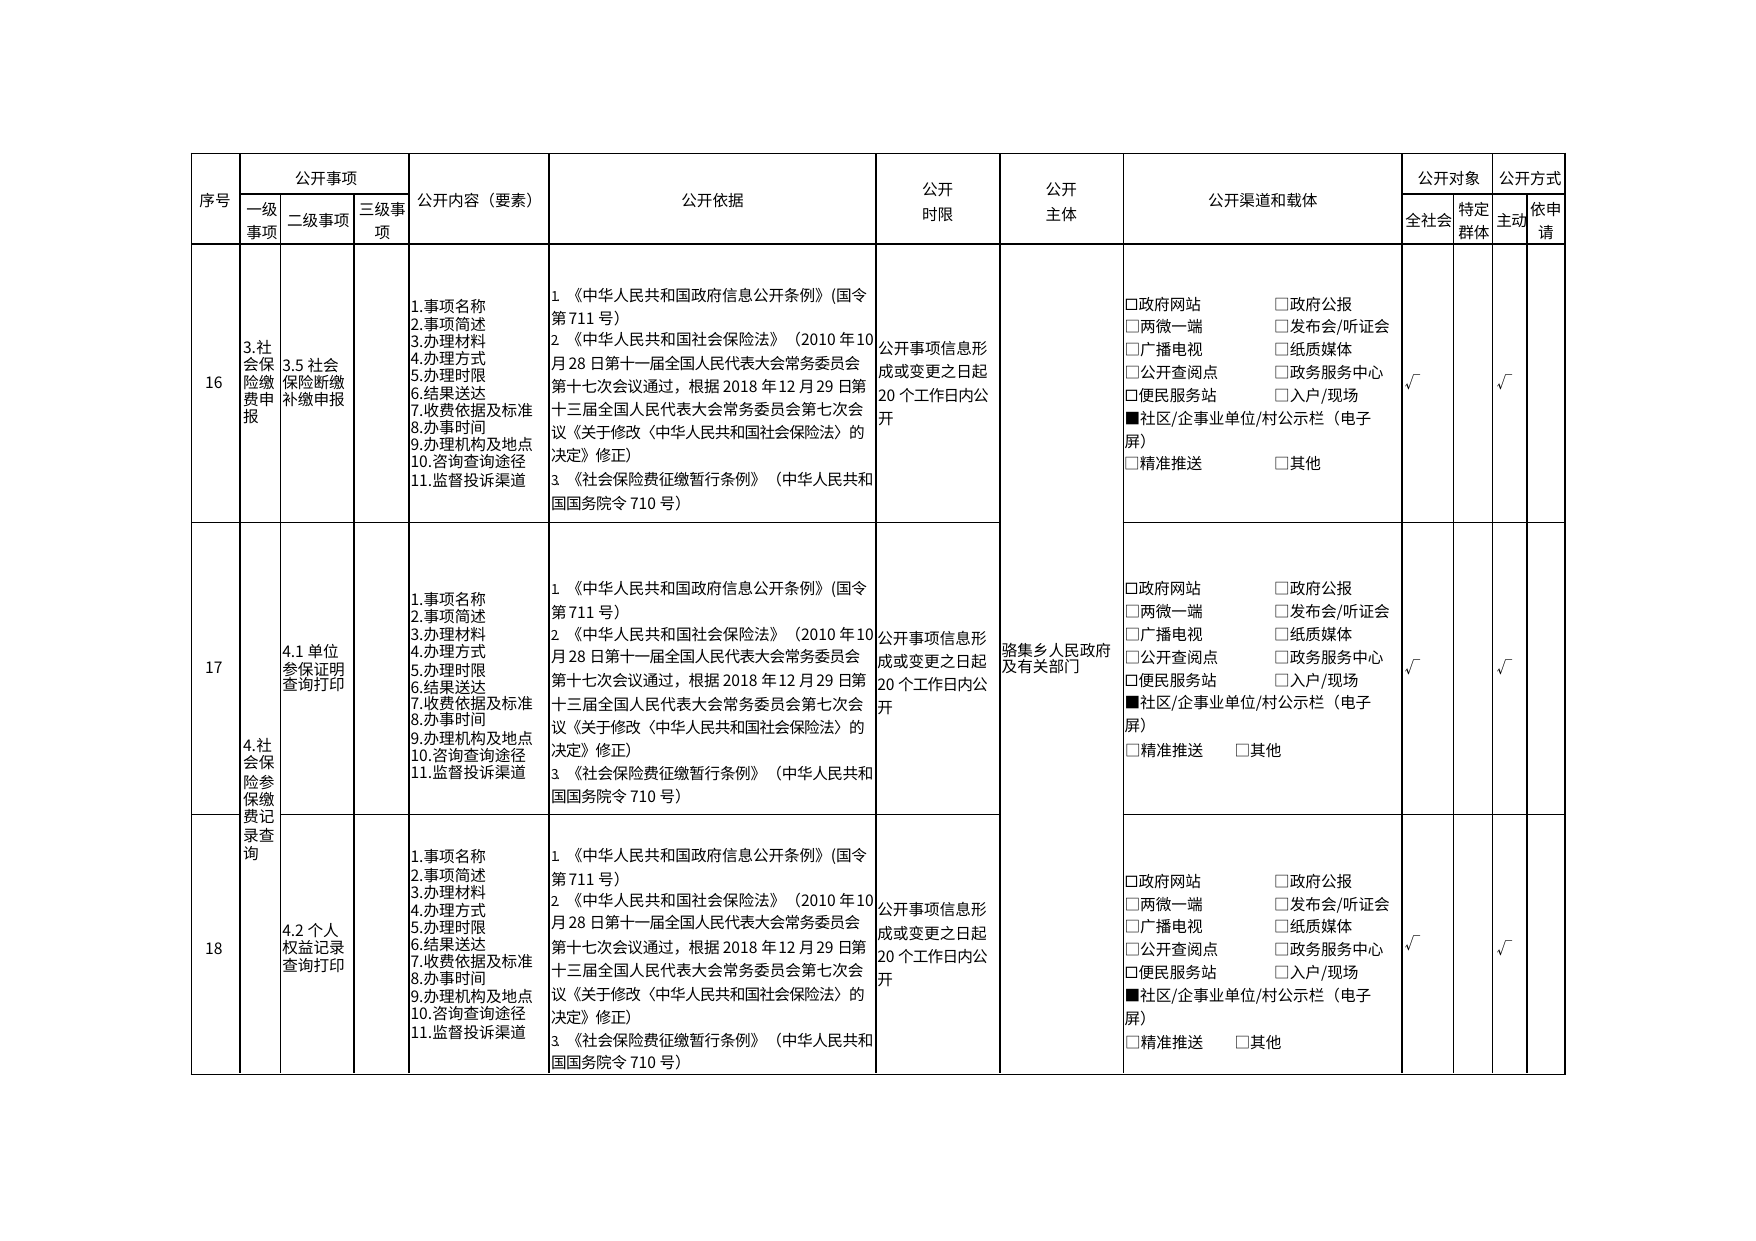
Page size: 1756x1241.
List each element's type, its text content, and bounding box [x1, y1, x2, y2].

table_cell 全社会 [1403, 195, 1453, 243]
table_cell 公开事项信息形成或变更之日起20 个工作日内公开 [877, 523, 999, 813]
table_cell 1.事项名称 2.事项简述 3.办理材料 4.办理方式 5.办理时限 6.结果送达 7.收费依据及标准 8.办事时间 9.办理机构及地点 10.咨询查询途径 11.监督投诉渠道 [410, 815, 548, 1073]
table_header 公开方式 [1493, 154, 1564, 193]
table_cell [1493, 815, 1526, 823]
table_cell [1124, 815, 1401, 1073]
table_cell [1454, 523, 1492, 813]
table_cell √ [1493, 823, 1526, 1073]
table_cell [1454, 245, 1492, 521]
table_cell [355, 815, 408, 1073]
table_header 公开对象 [1403, 154, 1492, 193]
table_cell 16 [192, 245, 239, 521]
table_cell √ [1403, 815, 1453, 1073]
table_cell 3.社 会保 险缴 费申 报 [241, 245, 280, 521]
table_header 公开内容（要素） [410, 154, 548, 243]
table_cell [550, 245, 875, 521]
table_cell 三级事项 [355, 195, 408, 243]
table_cell [192, 815, 239, 823]
table_cell 依申请 [1528, 195, 1564, 243]
table_header 公开事项 [241, 154, 408, 193]
table_cell 公开事项信息形成或变更之日起20 个工作日内公开 [877, 815, 999, 1073]
table_cell √ [1493, 523, 1526, 813]
table_cell 1.事项名称 2.事项简述 3.办理材料 4.办理方式 5.办理时限 6.结果送达 7.收费依据及标准 8.办事时间 9.办理机构及地点 10.咨询查询途径 11.监督投诉渠道 [410, 245, 548, 521]
table_cell 政府网站 □政府公报 □两微一端 □发布会/听证会 □广播电视 □纸质媒体 □公开查阅点 □政务服务中心 便民服务站 □入户/现场 ■社区/企事业单位/村公示栏（电子屏） □精准推送 □其他 [1124, 523, 1401, 813]
table_cell 特定群体 [1454, 195, 1492, 243]
table_cell 17 [192, 523, 239, 813]
table_cell [1528, 815, 1564, 1073]
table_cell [1124, 245, 1401, 521]
table_cell √ [1403, 523, 1453, 813]
table_cell 4.1 单位 参保证明 查询打印 [281, 523, 353, 813]
table_header 序号 [192, 154, 239, 243]
table_header 公开时限 [877, 154, 999, 243]
table_cell [1528, 245, 1564, 521]
table_cell 一级事项 [241, 195, 280, 243]
table_cell [355, 523, 408, 813]
table_cell [1528, 523, 1564, 813]
table_cell 骆集乡人民政府及有关部门 [1001, 245, 1123, 1073]
table_cell √ [1403, 245, 1453, 521]
table_cell [281, 815, 353, 823]
table_cell [355, 245, 408, 521]
table_cell √ [1493, 245, 1526, 521]
table_header 公开依据 [550, 154, 875, 243]
table_cell [1454, 815, 1492, 1073]
table_cell 18 [192, 823, 239, 1073]
table_cell 二级事项 [281, 195, 353, 243]
table_header 公开主体 [1001, 154, 1123, 243]
table_cell 主动 [1493, 195, 1526, 243]
table_cell 4.社 会保 险参 保缴 费记 录查 询 [241, 523, 280, 1073]
table_cell 3.5 社会 保险断缴 补缴申报 [281, 245, 353, 521]
table_header 公开渠道和载体 [1124, 154, 1401, 243]
table_cell 4.2 个人 权益记录 查询打印 [281, 823, 353, 1073]
table_cell 公开事项信息形成或变更之日起20 个工作日内公开 [877, 245, 999, 521]
table_cell 1.事项名称 2.事项简述 3.办理材料 4.办理方式 5.办理时限 6.结果送达 7.收费依据及标准 8.办事时间 9.办理机构及地点 10.咨询查询途径 11.监督投诉渠道 [410, 523, 548, 813]
